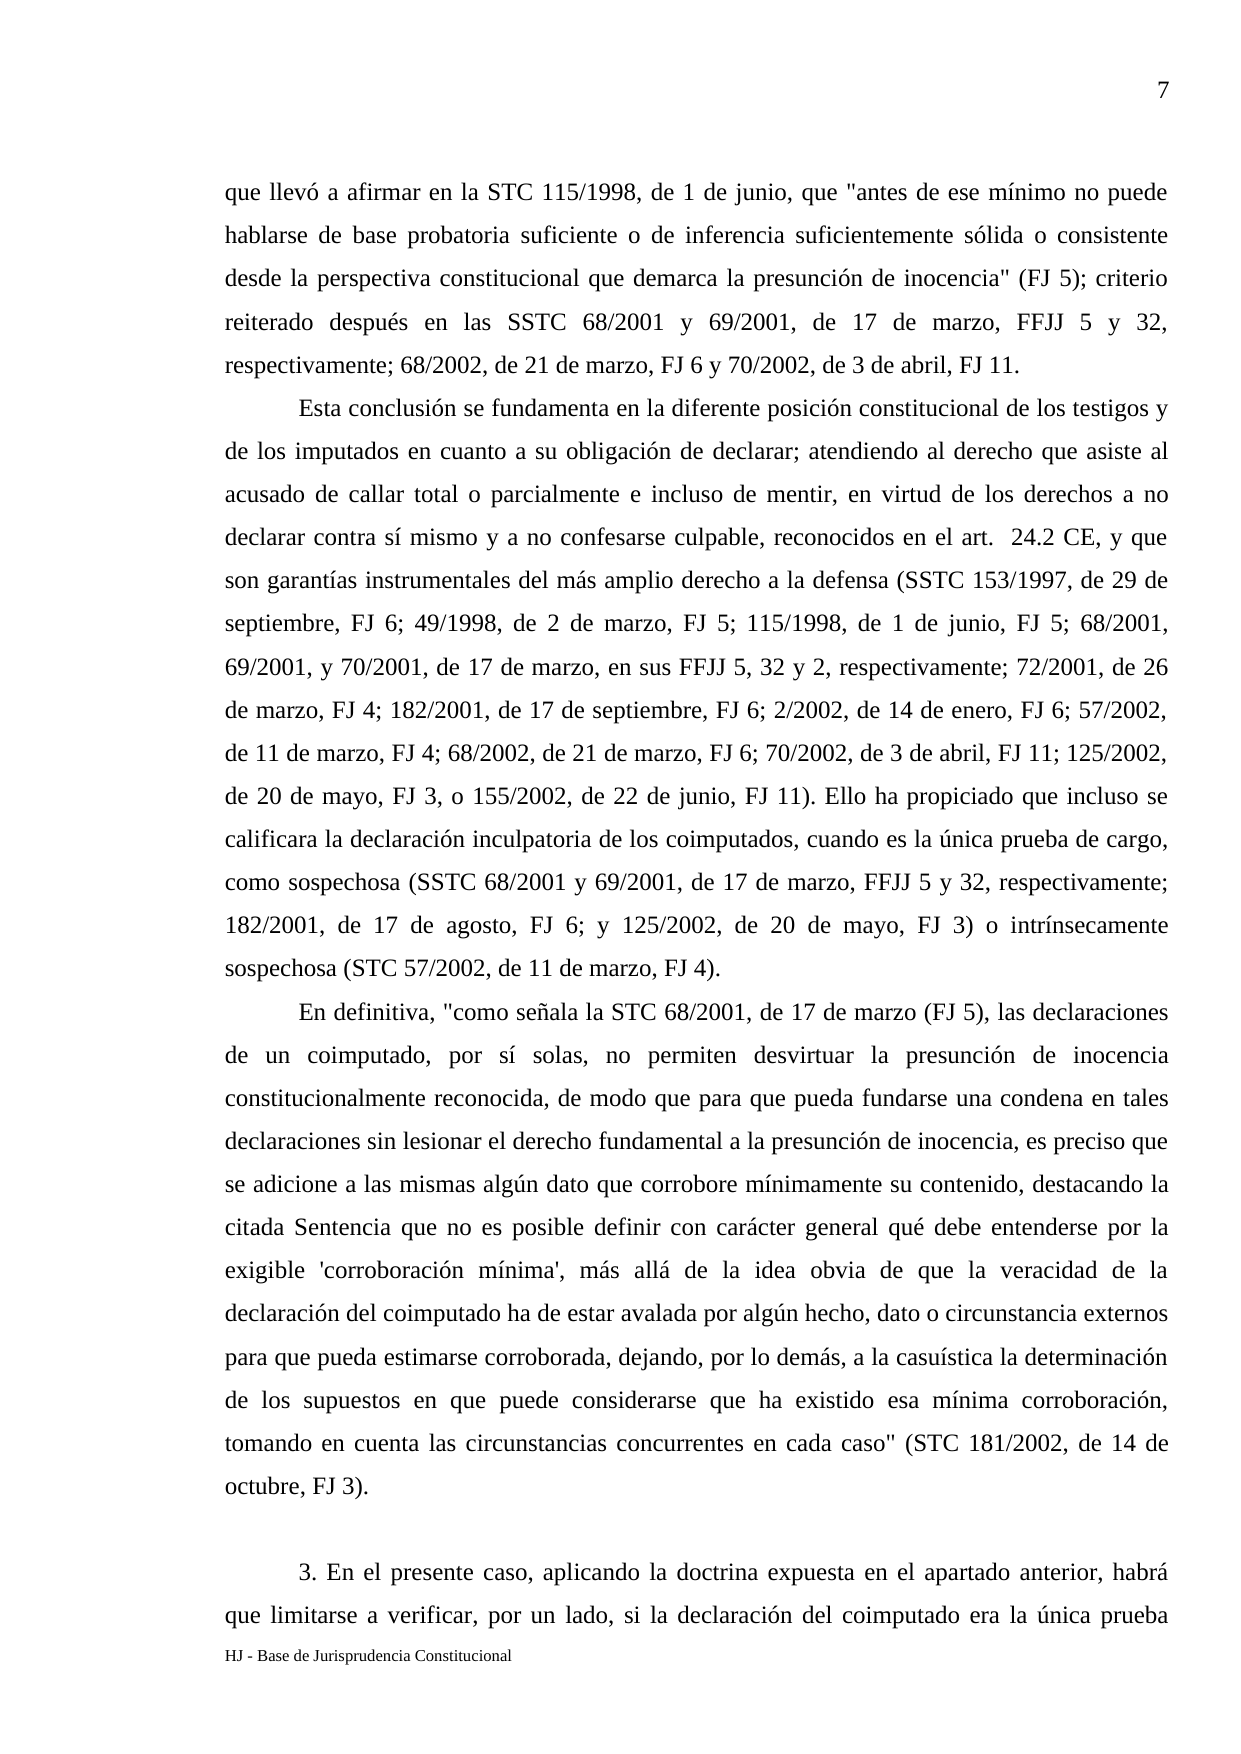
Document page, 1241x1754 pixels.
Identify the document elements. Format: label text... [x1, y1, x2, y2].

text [224, 1557, 1169, 1629]
text Esta conclusión se fundamenta en la diferente posición constitucional de los testigos y de los imputados en cuanto a su obligación de declarar; atendiendo al derecho que asiste al acusado de callar total o parcialmente e incluso de mentir, en virtud de los derechos a no declarar contra sí mismo y a no confesarse culpable, reconocidos en el art. 24.2 CE, y que son garantías instrumentales del más amplio derecho a la defensa (SSTC 153/1997, de 29 de septiembre, FJ 6; 49/1998, de 2 de marzo, FJ 5; 115/1998, de 1 de junio, FJ 5; 68/2001, 69/2001, y 70/2001, de 17 de marzo, en sus FFJJ 5, 32 y 2, respectivamente; 72/2001, de 26 de marzo, FJ 4; 182/2001, de 17 de septiembre, FJ 6; 2/2002, de 14 de enero, FJ 6; 57/2002, de 11 de marzo, FJ 4; 68/2002, de 21 de marzo, FJ 6; 70/2002, de 3 de abril, FJ 11; 125/2002, de 20 de mayo, FJ 3, o 155/2002, de 22 de junio, FJ 11). Ello ha propiciado que incluso se calificara la declaración inculpatoria de los coimputados, cuando es la única prueba de cargo, como sospechosa (SSTC 68/2001 y 69/2001, de 17 de marzo, FFJJ 5 y 32, respectivamente; 182/2001, de 17 de agosto, FJ 6; y 125/2002, de 20 de mayo, FJ 3) o intrínsecamente sospechosa (STC 57/2002, de 11 de marzo, FJ 4). [224, 393, 1169, 982]
text En definitiva, "como señala la STC 68/2001, de 17 de marzo (FJ 5), las declaraciones de un coimputado, por sí solas, no permiten desvirtuar la presunción de inocencia constitucionalmente reconocida, de modo que para que pueda fundarse una condena en tales declaraciones sin lesionar el derecho fundamental a la presunción de inocencia, es preciso que se adicione a las mismas algún dato que corrobore mínimamente su contenido, destacando la citada Sentencia que no es posible definir con carácter general qué debe entenderse por la exigible 'corroboración mínima', más allá de la idea obvia de que la veracidad de la declaración del coimputado ha de estar avalada por algún hecho, dato o circunstancia externos para que pueda estimarse corroborada, dejando, por lo demás, a la casuística la determinación de los supuestos en que puede considerarse que ha existido esa mínima corroboración, tomando en cuenta las circunstancias concurrentes en cada caso" (STC 181/2002, de 14 de octubre, FJ 3). [224, 997, 1169, 1500]
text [224, 177, 1169, 378]
